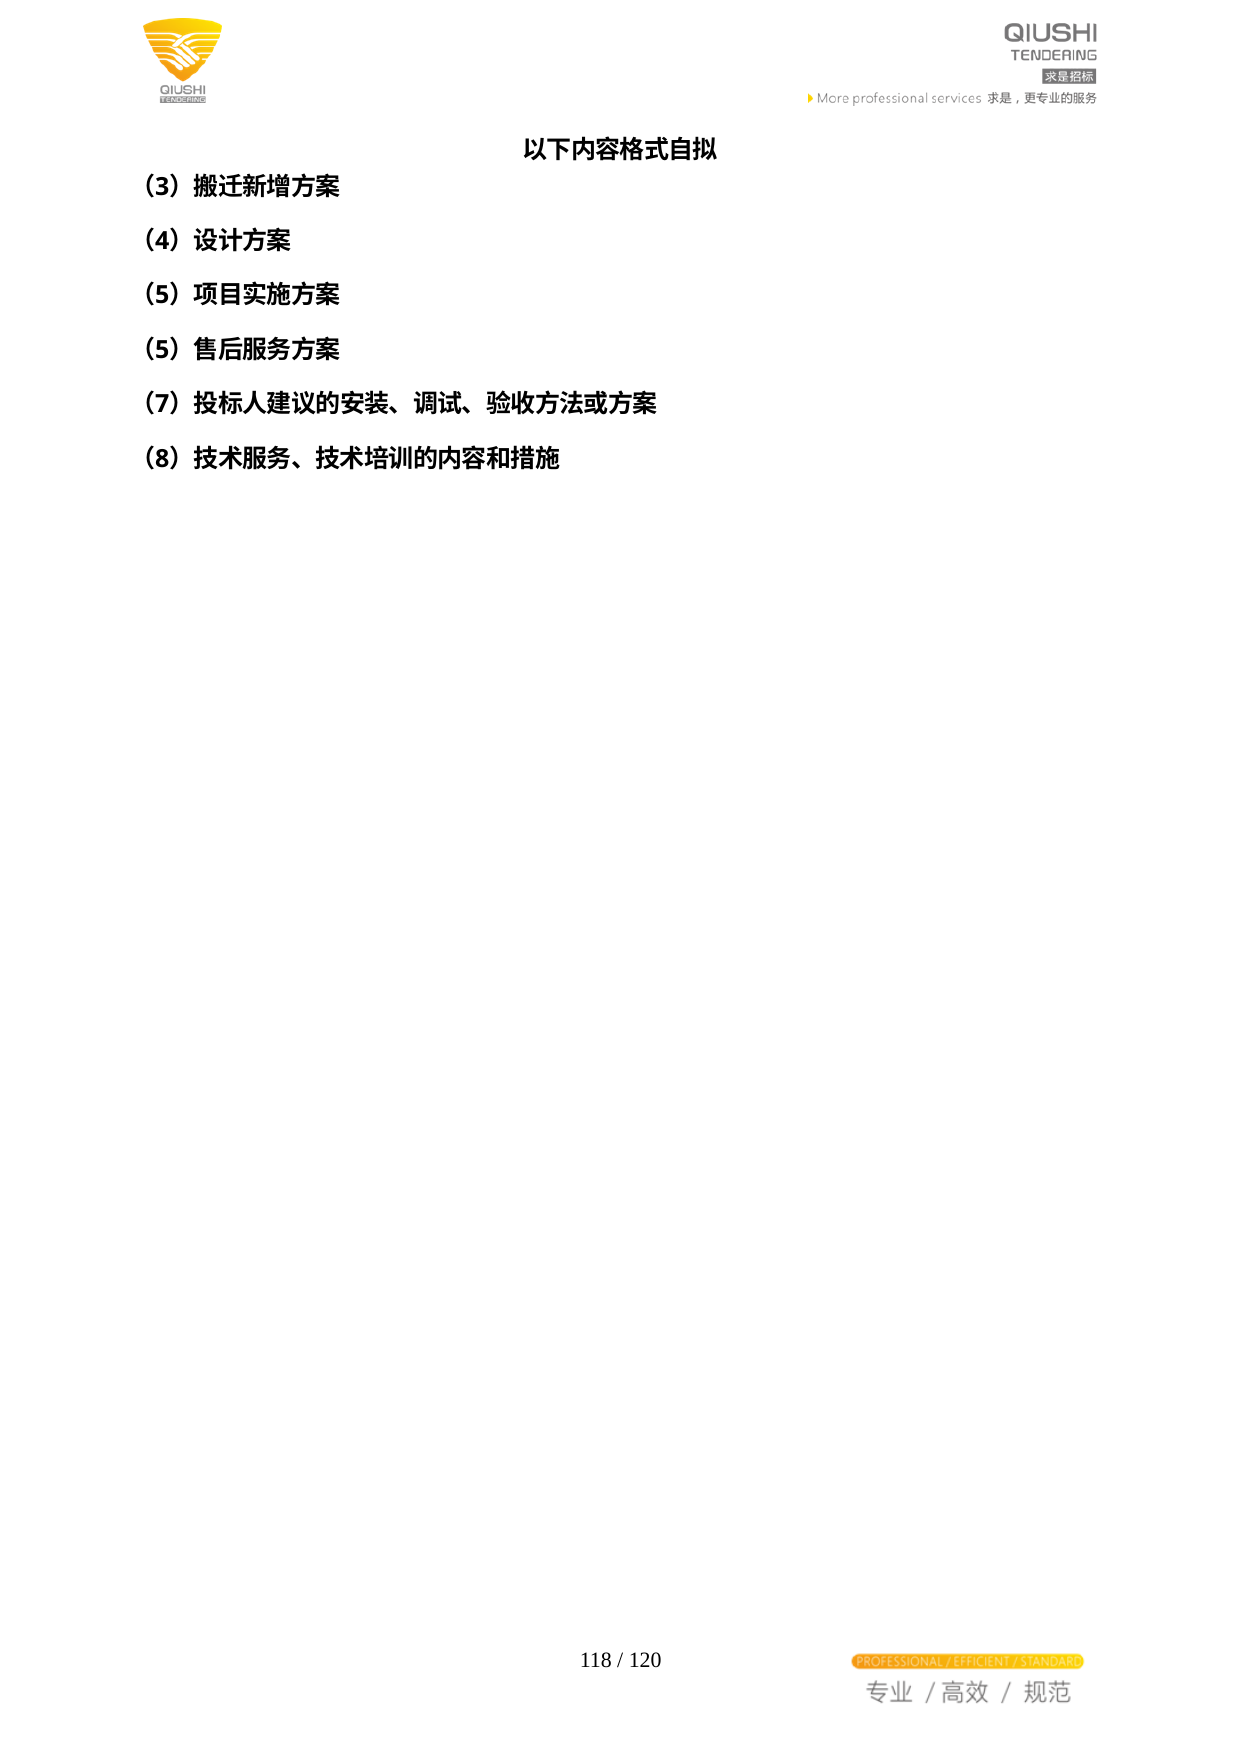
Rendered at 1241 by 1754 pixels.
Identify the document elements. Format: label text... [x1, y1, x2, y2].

text 以下内容格式自拟 [130, 130, 1110, 166]
picture [846, 1650, 1090, 1709]
text （5）项目实施方案 [130, 275, 1110, 311]
text （7）投标人建议的安装、调试、验收方法或方案 [130, 384, 1110, 420]
text （3）搬迁新增方案 [130, 166, 1110, 202]
text （4）设计方案 [130, 221, 1110, 257]
text （8）技术服务、技术培训的内容和措施 [130, 438, 1110, 474]
picture [129, 3, 1112, 117]
text （5）售后服务方案 [130, 329, 1110, 366]
